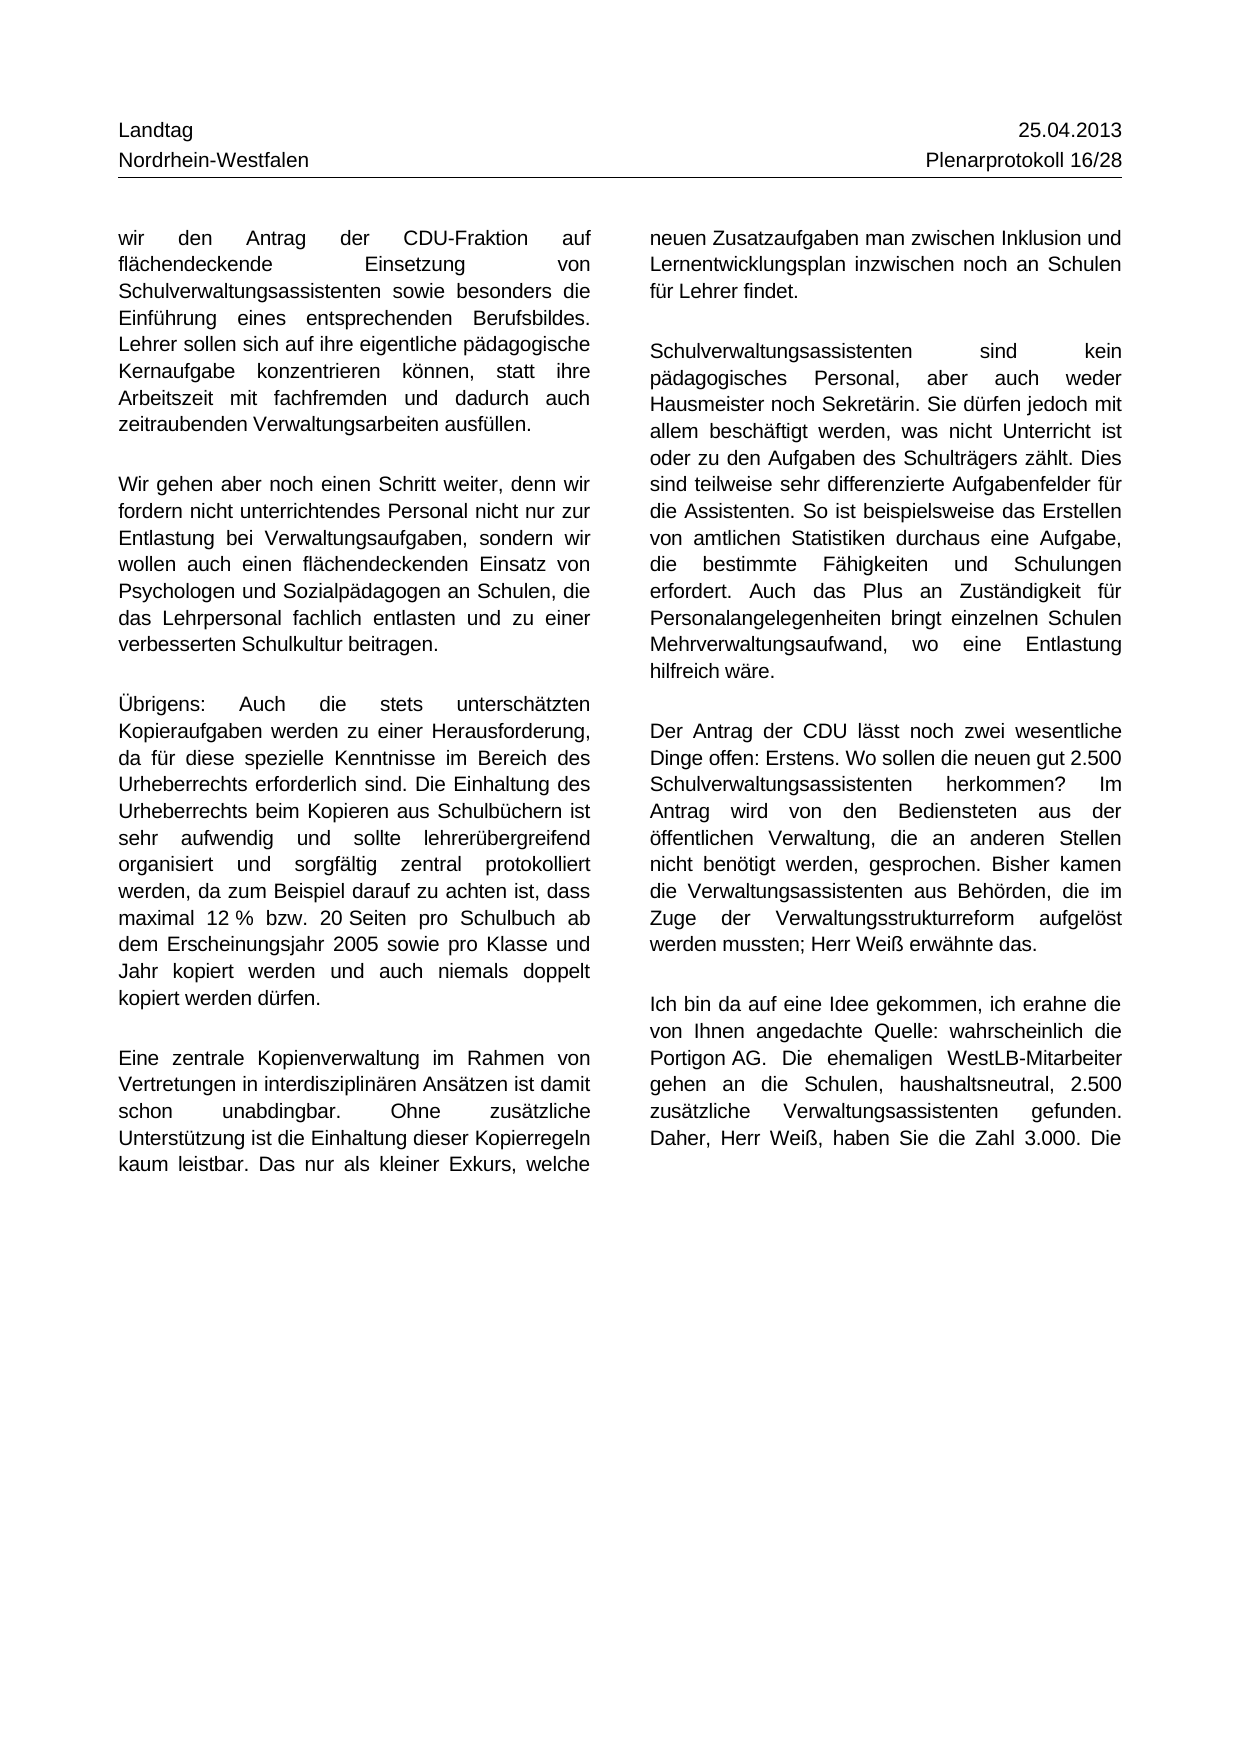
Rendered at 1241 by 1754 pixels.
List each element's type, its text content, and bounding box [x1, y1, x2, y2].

text Der Antrag der CDU lässt noch zwei wesentliche Dinge offen: Erstens. Wo sollen die neuen gut 2.500 Schulverwaltungsassistenten herkommen? Im Antrag wird von den Bediensteten aus der öffentlichen Verwaltung, die an anderen Stellen nicht benötigt werden, gesprochen. Bisher kamen die Verwaltungsassistenten aus Behörden, die im Zuge der Verwaltungsstrukturreform aufgelöst werden mussten; Herr Weiß erwähnte das. [649, 719, 1122, 956]
text Eine zentrale Kopienverwaltung im Rahmen von Vertretungen in interdisziplinären Ansätzen ist damit schon unabdingbar. Ohne zusätzliche Unterstützung ist die Einhaltung dieser Kopierregeln kaum leistbar. Das nur als kleiner Exkurs, welche neuen Zusatzaufgaben man zwischen Inklusion und Lernentwicklungsplan inzwischen noch an Schulen für Lehrer findet. [118, 1046, 591, 1176]
text Wir gehen aber noch einen Schritt weiter, denn wir fordern nicht unterrichtendes Personal nicht nur zur Entlastung bei Verwaltungsaufgaben, sondern wir wollen auch einen flächendeckenden Einsatz von Psychologen und Sozialpädagogen an Schulen, die das Lehrpersonal fachlich entlasten und zu einer verbesserten Schulkultur beitragen. [118, 473, 591, 656]
text Ich bin da auf eine Idee gekommen, ich erahne die von Ihnen angedachte Quelle: wahrscheinlich die Portigon AG. Die ehemaligen WestLB-Mitarbeiter gehen an die Schulen, haushaltsneutral, 2.500 zusätzliche Verwaltungsassistenten gefunden. Daher, Herr Weiß, haben Sie die Zahl 3.000. Die Bankenrettungsbranche tut endlich einmal etwas für die Gesellschaft. [649, 993, 1122, 1149]
text Eine zentrale Kopienverwaltung im Rahmen von Vertretungen in interdisziplinären Ansätzen ist damit schon unabdingbar. Ohne zusätzliche Unterstützung ist die Einhaltung dieser Kopierregeln kaum leistbar. Das nur als kleiner Exkurs, welche neuen Zusatzaufgaben man zwischen Inklusion und Lernentwicklungsplan inzwischen noch an Schulen für Lehrer findet. [649, 226, 1122, 303]
text Schulverwaltungsassistenten sind kein pädagogisches Personal, aber auch weder Hausmeister noch Sekretärin. Sie dürfen jedoch mit allem beschäftigt werden, was nicht Unterricht ist oder zu den Aufgaben des Schulträgers zählt. Dies sind teilweise sehr differenzierte Aufgabenfelder für die Assistenten. So ist beispielsweise das Erstellen von amtlichen Statistiken durchaus eine Aufgabe, die bestimmte Fähigkeiten und Schulungen erfordert. Auch das Plus an Zuständigkeit für Personalangelegenheiten bringt einzelnen Schulen Mehrverwaltungsaufwand, wo eine Entlastung hilfreich wäre. [649, 339, 1122, 683]
text Wir setzen uns dafür ein, dass Lehrerinnen und Lehrer in ihrer Arbeit durch nicht lehrendes Personal wie zum Beispiel Verwaltungspersonal und Assistenzen unterstützt werden. Daher begrüßen wir den Antrag der CDU-Fraktion auf flächendeckende Einsetzung von Schulverwaltungsassistenten sowie besonders die Einführung eines entsprechenden Berufsbildes. Lehrer sollen sich auf ihre eigentliche pädagogische Kernaufgabe konzentrieren können, statt ihre Arbeitszeit mit fachfremden und dadurch auch zeitraubenden Verwaltungsarbeiten ausfüllen. [118, 226, 591, 436]
text Übrigens: Auch die stets unterschätzten Kopieraufgaben werden zu einer Herausforderung, da für diese spezielle Kenntnisse im Bereich des Urheberrechts erforderlich sind. Die Einhaltung des Urheberrechts beim Kopieren aus Schulbüchern ist sehr aufwendig und sollte lehrerübergreifend organisiert und sorgfältig zentral protokolliert werden, da zum Beispiel darauf zu achten ist, dass maximal 12 % bzw. 20 Seiten pro Schulbuch ab dem Erscheinungsjahr 2005 sowie pro Klasse und Jahr kopiert werden und auch niemals doppelt kopiert werden dürfen. [118, 693, 591, 1009]
